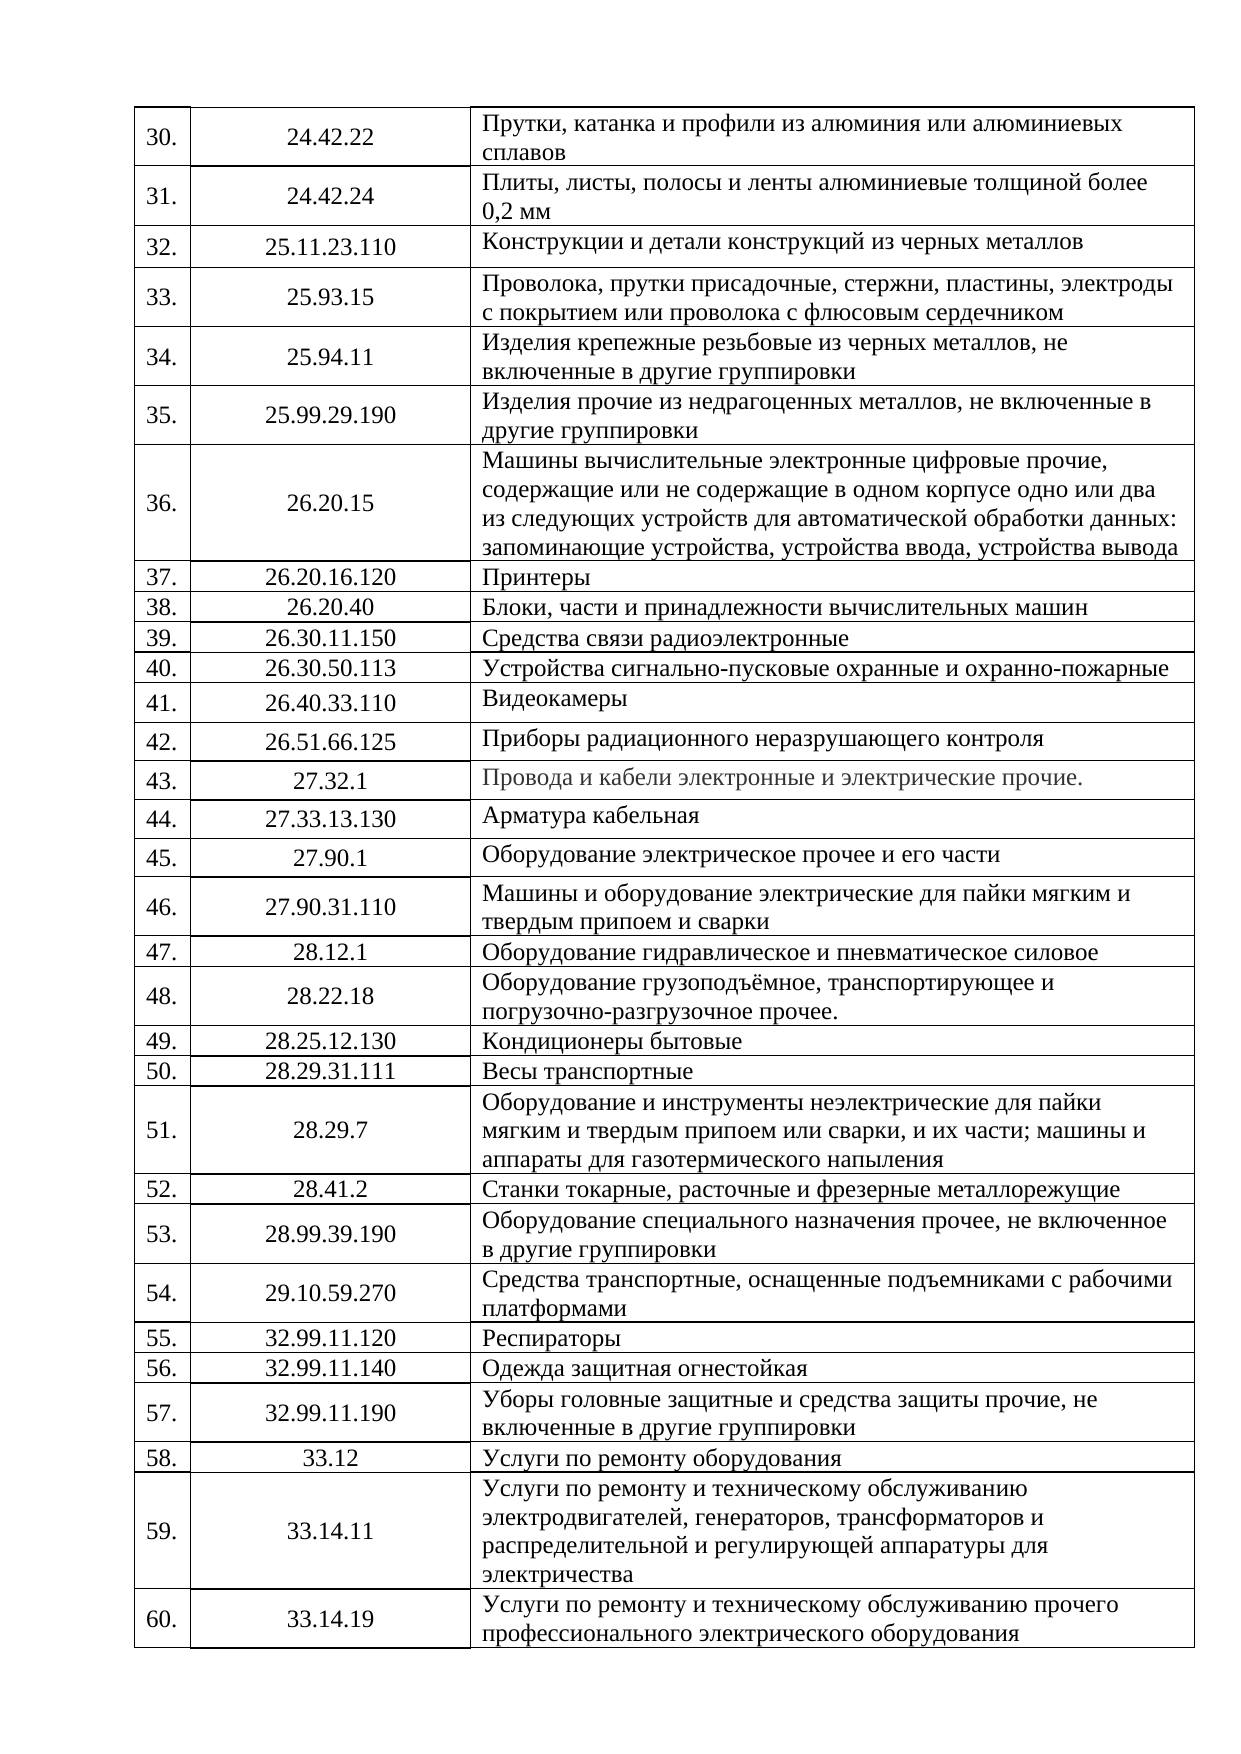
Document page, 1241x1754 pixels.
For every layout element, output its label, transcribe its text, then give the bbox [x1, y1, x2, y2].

table_cell Принтеры [471, 561, 1194, 591]
table_cell Оборудование грузоподъёмное, транспортирующее и погрузочно-разгрузочное прочее. [471, 967, 1194, 1024]
table_cell Прутки, катанка и профили из алюминия или алюминиевых сплавов [471, 108, 1194, 165]
table_cell Машины вычислительные электронные цифровые прочие, содержащие или не содержащие в одном корпусе одно или два из следующих устройств для автоматической обработки данных: запоминающие устройства, устройства ввода, устройства вывода [471, 445, 1194, 560]
table_cell [135, 327, 190, 385]
table_cell 25.11.23.110 [191, 226, 470, 267]
table_cell 33.12 [191, 1443, 470, 1471]
table_cell [135, 839, 190, 876]
table_cell [135, 268, 190, 326]
table_cell Респираторы [471, 1323, 1194, 1352]
table_cell Весы транспортные [471, 1056, 1194, 1085]
table_cell Конструкции и детали конструкций из черных металлов [471, 226, 1194, 267]
table_cell 25.93.15 [191, 268, 470, 326]
table_cell Услуги по ремонту и техническому обслуживанию прочего профессионального электрического оборудования [471, 1589, 1194, 1647]
table_cell 24.42.22 [191, 108, 470, 165]
table_cell [135, 1353, 190, 1382]
table_cell [135, 1056, 190, 1085]
table_cell Средства связи радиоэлектронные [471, 622, 1194, 651]
table_cell 26.20.40 [191, 592, 470, 621]
table_cell Услуги по ремонту оборудования [471, 1442, 1194, 1471]
table_cell [135, 1086, 190, 1173]
table_cell [135, 1204, 190, 1262]
table_cell Уборы головные защитные и средства защиты прочие, не включенные в другие группировки [471, 1383, 1194, 1441]
table_cell Арматура кабельная [471, 800, 1194, 837]
table_cell [135, 1026, 190, 1055]
table_cell 32.99.11.190 [191, 1384, 470, 1441]
table_cell 26.30.11.150 [191, 623, 470, 651]
table_cell Оборудование гидравлическое и пневматическое силовое [471, 936, 1194, 966]
table_cell 26.20.16.120 [191, 562, 470, 591]
table_cell 32.99.11.120 [191, 1323, 470, 1352]
table_cell Изделия крепежные резьбовые из черных металлов, не включенные в другие группировки [471, 327, 1194, 385]
table_cell 32.99.11.140 [191, 1353, 470, 1382]
table_cell [135, 800, 190, 837]
table_cell 27.33.13.130 [191, 801, 470, 837]
table_cell [135, 1323, 190, 1352]
table_cell [135, 226, 190, 267]
table_cell 28.29.31.111 [191, 1057, 470, 1085]
table_cell Оборудование и инструменты неэлектрические для пайки мягким и твердым припоем или сварки, и их части; машины и аппараты для газотермического напыления [471, 1086, 1194, 1173]
table_cell Изделия прочие из недрагоценных металлов, не включенные в другие группировки [471, 386, 1194, 444]
table_cell Машины и оборудование электрические для пайки мягким и твердым припоем и сварки [471, 877, 1194, 935]
table_cell 26.20.15 [191, 445, 470, 560]
table_cell [135, 1473, 190, 1588]
table_cell [135, 166, 190, 224]
table_cell 27.32.1 [191, 762, 470, 799]
table_cell 28.41.2 [191, 1175, 470, 1203]
table_cell [135, 561, 190, 591]
table_cell 26.51.66.125 [191, 723, 470, 760]
table_cell 29.10.59.270 [191, 1264, 470, 1321]
table_cell [135, 683, 190, 722]
table_cell Станки токарные, расточные и фрезерные металлорежущие [471, 1174, 1194, 1203]
table_cell 24.42.24 [191, 167, 470, 224]
table_cell 25.94.11 [191, 327, 470, 385]
table_cell [135, 1174, 190, 1203]
table_cell 26.30.50.113 [191, 653, 470, 682]
table_cell [135, 1442, 190, 1471]
table_cell Оборудование электрическое прочее и его части [471, 839, 1194, 876]
table_cell Средства транспортные, оснащенные подъемниками с рабочими платформами [471, 1264, 1194, 1321]
table_cell 28.22.18 [191, 967, 470, 1024]
table_cell [135, 592, 190, 621]
table_cell 26.40.33.110 [191, 683, 470, 722]
table_cell Оборудование специального назначения прочее, не включенное в другие группировки [471, 1204, 1194, 1262]
table_cell [135, 386, 190, 444]
table_cell 28.99.39.190 [191, 1205, 470, 1262]
table_cell 28.29.7 [191, 1087, 470, 1173]
table_cell [135, 653, 190, 682]
table_cell Услуги по ремонту и техническому обслуживанию электродвигателей, генераторов, трансформаторов и распределительной и регулирующей аппаратуры для электричества [471, 1473, 1194, 1588]
table_cell [135, 108, 190, 165]
table_cell 2 [135, 761, 190, 799]
table_cell [135, 445, 190, 560]
table_cell Видеокамеры [471, 683, 1194, 722]
table_cell [135, 622, 190, 651]
table_cell 33.14.19 [191, 1590, 470, 1647]
table_cell [135, 936, 190, 966]
table_cell Провода и кабели электронные и электрические прочие. [471, 761, 1194, 799]
table_cell Приборы радиационного неразрушающего контроля [471, 723, 1194, 760]
table_cell 28.25.12.130 [191, 1026, 470, 1055]
table_cell [135, 967, 190, 1024]
table_cell [135, 1383, 190, 1441]
table_cell 27.90.1 [191, 839, 470, 876]
table_cell [135, 1589, 190, 1647]
table_cell Плиты, листы, полосы и ленты алюминиевые толщиной более 0,2 мм [471, 166, 1194, 224]
table_cell 25.99.29.190 [191, 386, 470, 444]
table_cell 33.14.11 [191, 1473, 470, 1588]
table_cell [135, 1264, 190, 1321]
table_cell Кондиционеры бытовые [471, 1026, 1194, 1055]
table_cell Проволока, прутки присадочные, стержни, пластины, электроды с покрытием или проволока с флюсовым сердечником [471, 268, 1194, 326]
table_cell [135, 723, 190, 760]
table_cell [135, 877, 190, 935]
table_cell Одежда защитная огнестойкая [471, 1353, 1194, 1382]
table_cell Устройства сигнально-пусковые охранные и охранно-пожарные [471, 653, 1194, 682]
table_cell 28.12.1 [191, 937, 470, 966]
table_cell 27.90.31.110 [191, 878, 470, 935]
table_cell Блоки, части и принадлежности вычислительных машин [471, 592, 1194, 621]
